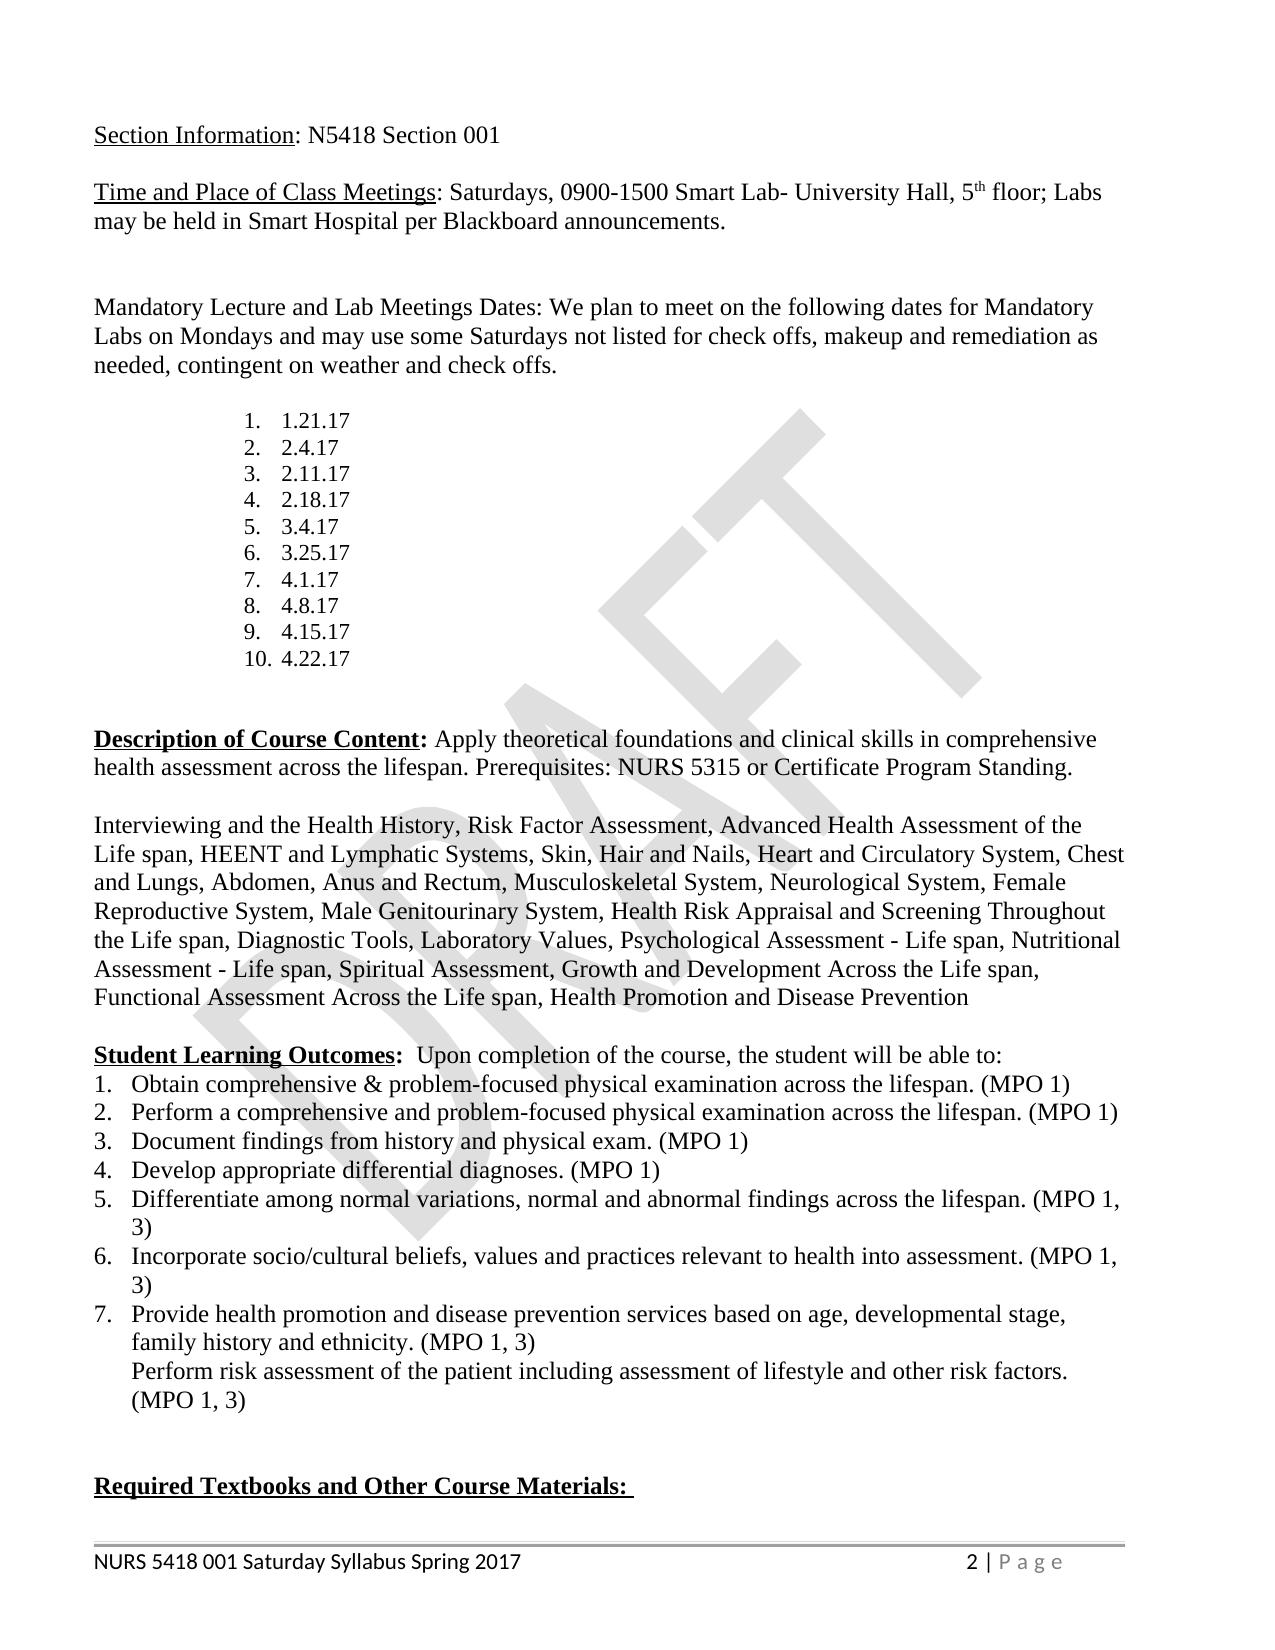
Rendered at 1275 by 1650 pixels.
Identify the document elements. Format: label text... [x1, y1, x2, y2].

list 2.11.17 [244, 460, 1125, 487]
list 2.4.17 [244, 434, 1125, 460]
list Obtain comprehensive & problem-focused physical examination across the lifespan. (MPO 1) [94, 1069, 1126, 1097]
text Student Learning Outcomes: Upon completion of the course, the student will be able to: [94, 1040, 1125, 1069]
list 3.4.17 [244, 513, 1125, 539]
list Provide health promotion and disease prevention services based on age, developmental stage, family history and ethnicity. (MPO 1, 3) [94, 1299, 1126, 1356]
text Interviewing and the Health History, Risk Factor Assessment, Advanced Health Assessment of the Life span, HEENT and Lymphatic Systems, Skin, Hair and Nails, Heart and Circulatory System, Chest and Lungs, Abdomen, Anus and Rectum, Musculoskeletal System, Neurological System, Female Reproductive System, Male Genitourinary System, Health Risk Appraisal and Screening Throughout the Life span, Diagnostic Tools, Laboratory Values, Psychological Assessment - Life span, Nutritional Assessment - Life span, Spiritual Assessment, Growth and Development Across the Life span, Functional Assessment Across the Life span, Health Promotion and Disease Prevention [94, 810, 1126, 1011]
list Incorporate socio/cultural beliefs, values and practices relevant to health into assessment. (MPO 1, 3) [94, 1241, 1126, 1299]
list 2.18.17 [244, 487, 1125, 513]
list Perform a comprehensive and problem-focused physical examination across the lifespan. (MPO 1) [94, 1097, 1126, 1126]
text Perform risk assessment of the patient including assessment of lifestyle and other risk factors. (MPO 1, 3) [131, 1356, 1125, 1414]
list 4.22.17 [244, 645, 1125, 671]
list 4.15.17 [244, 618, 1125, 645]
list Differentiate among normal variations, normal and abnormal findings across the lifespan. (MPO 1, 3) [94, 1184, 1126, 1241]
list Document findings from history and physical exam. (MPO 1) [94, 1126, 1126, 1155]
list 4.1.17 [244, 566, 1125, 592]
list 3.25.17 [244, 539, 1125, 566]
list 1.21.17 [244, 407, 1125, 434]
list 4.8.17 [244, 592, 1125, 618]
text Time and Place of Class Meetings: Saturdays, 0900-1500 Smart Lab- University Hall, 5th floor; Labs may be held in Smart Hospital per Blackboard announcements. [94, 177, 1125, 235]
text Mandatory Lecture and Lab Meetings Dates: We plan to meet on the following dates for Mandatory Labs on Mondays and may use some Saturdays not listed for check offs, makeup and remediation as needed, contingent on weather and check offs. [94, 292, 1125, 379]
list Develop appropriate differential diagnoses. (MPO 1) [94, 1155, 1126, 1184]
text Required Textbooks and Other Course Materials: [94, 1471, 1125, 1500]
text Section Information: N5418 Section 001 [94, 120, 1125, 149]
text Description of Course Content: Apply theoretical foundations and clinical skills in comprehensive health assessment across the lifespan. Prerequisites: NURS 5315 or Certificate Program Standing. [94, 724, 1126, 781]
